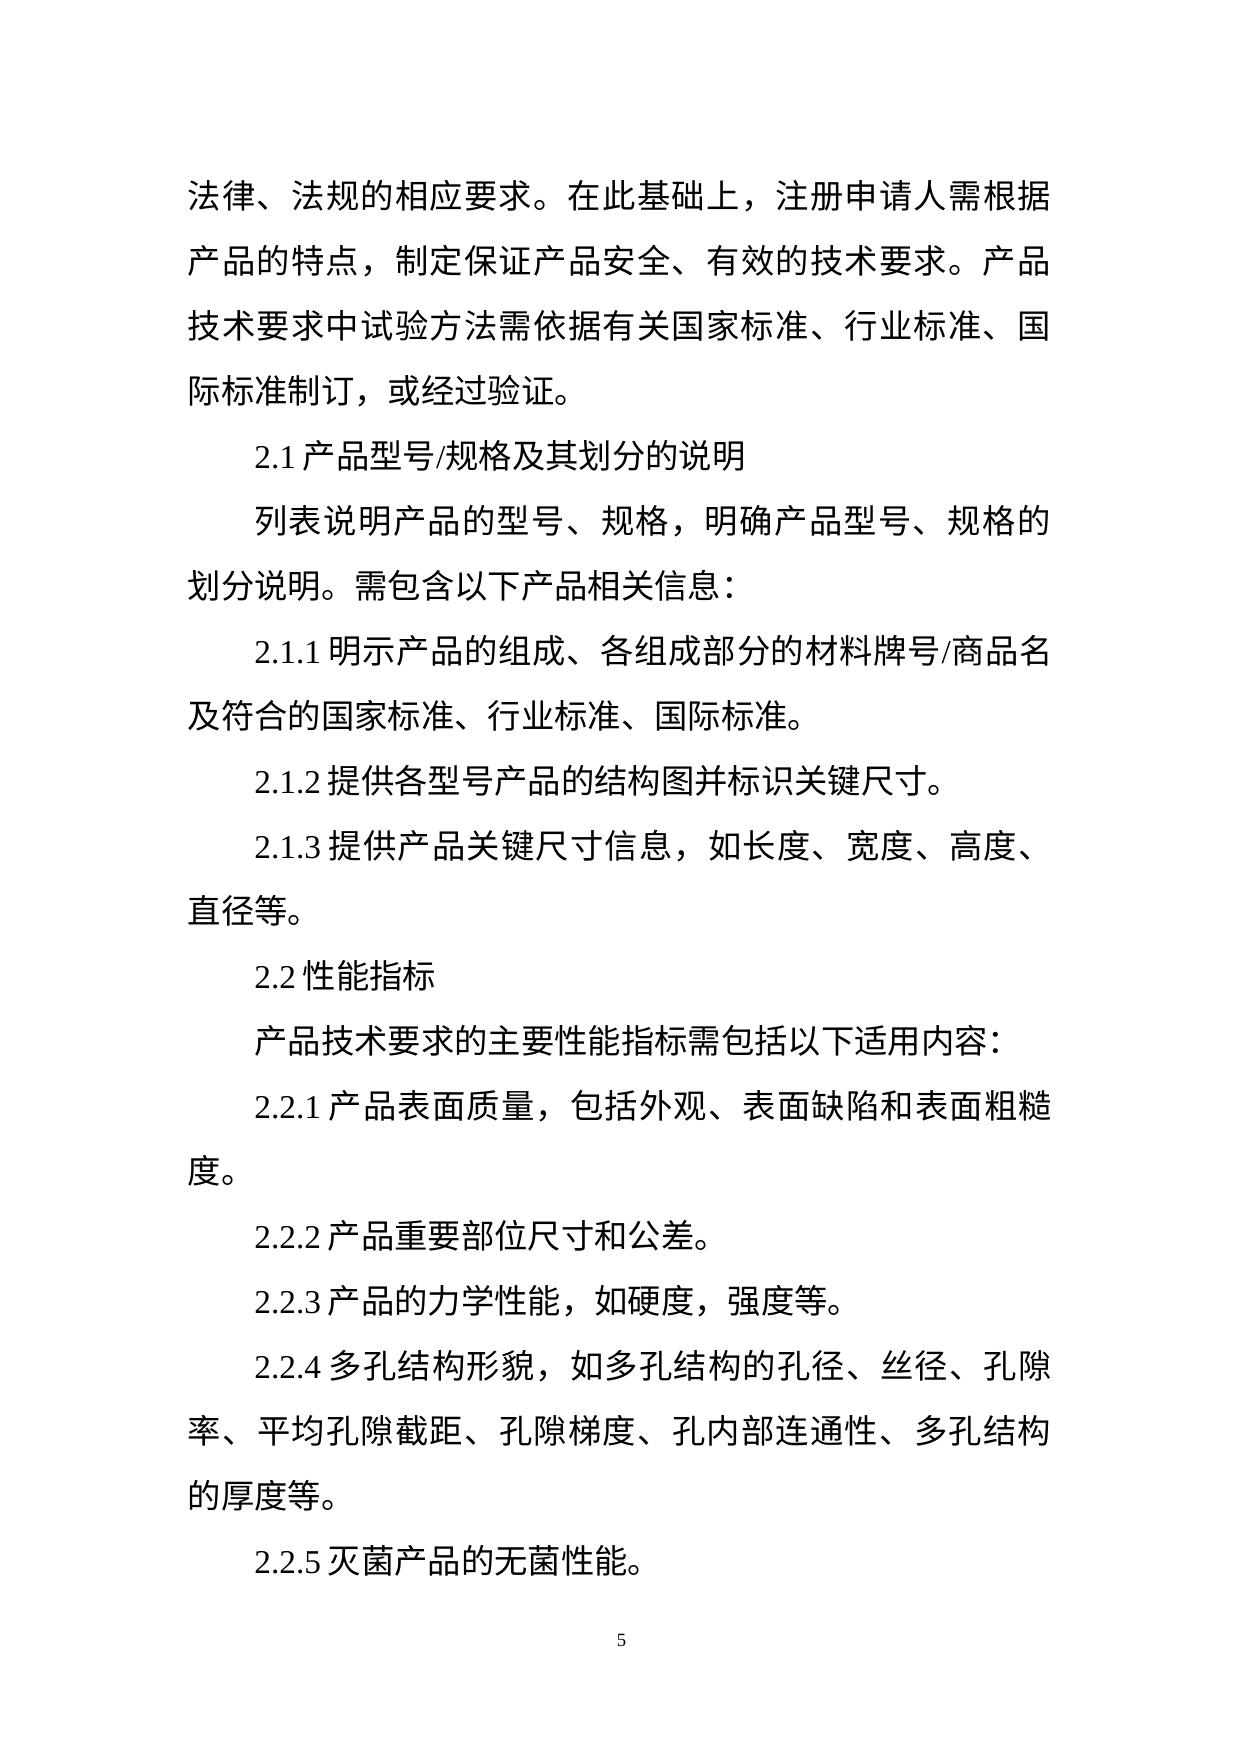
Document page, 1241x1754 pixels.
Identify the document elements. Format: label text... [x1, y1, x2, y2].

text 产品技术要求的主要性能指标需包括以下适用内容： [187, 1007, 1053, 1072]
text 2.2.4多孔结构形貌，如多孔结构的孔径、丝径、孔隙率、平均孔隙截距、孔隙梯度、孔内部连通性、多孔结构的厚度等。 [187, 1332, 1053, 1527]
text 2.1产品型号/规格及其划分的说明 [187, 422, 1053, 487]
text 2.2.5灭菌产品的无菌性能。 [187, 1527, 1053, 1592]
text 2.1.2提供各型号产品的结构图并标识关键尺寸。 [187, 747, 1053, 812]
text 2.2.3产品的力学性能，如硬度，强度等。 [187, 1267, 1053, 1332]
text 列表说明产品的型号、规格，明确产品型号、规格的划分说明。需包含以下产品相关信息： [187, 487, 1053, 617]
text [187, 162, 1053, 422]
text 2.2.2产品重要部位尺寸和公差。 [187, 1202, 1053, 1267]
text 2.1.1明示产品的组成、各组成部分的材料牌号/商品名及符合的国家标准、行业标准、国际标准。 [187, 617, 1053, 747]
text 2.2性能指标 [187, 942, 1053, 1007]
text 2.1.3提供产品关键尺寸信息，如长度、宽度、高度、直径等。 [187, 812, 1053, 942]
text 2.2.1产品表面质量，包括外观、表面缺陷和表面粗糙度。 [187, 1072, 1053, 1202]
